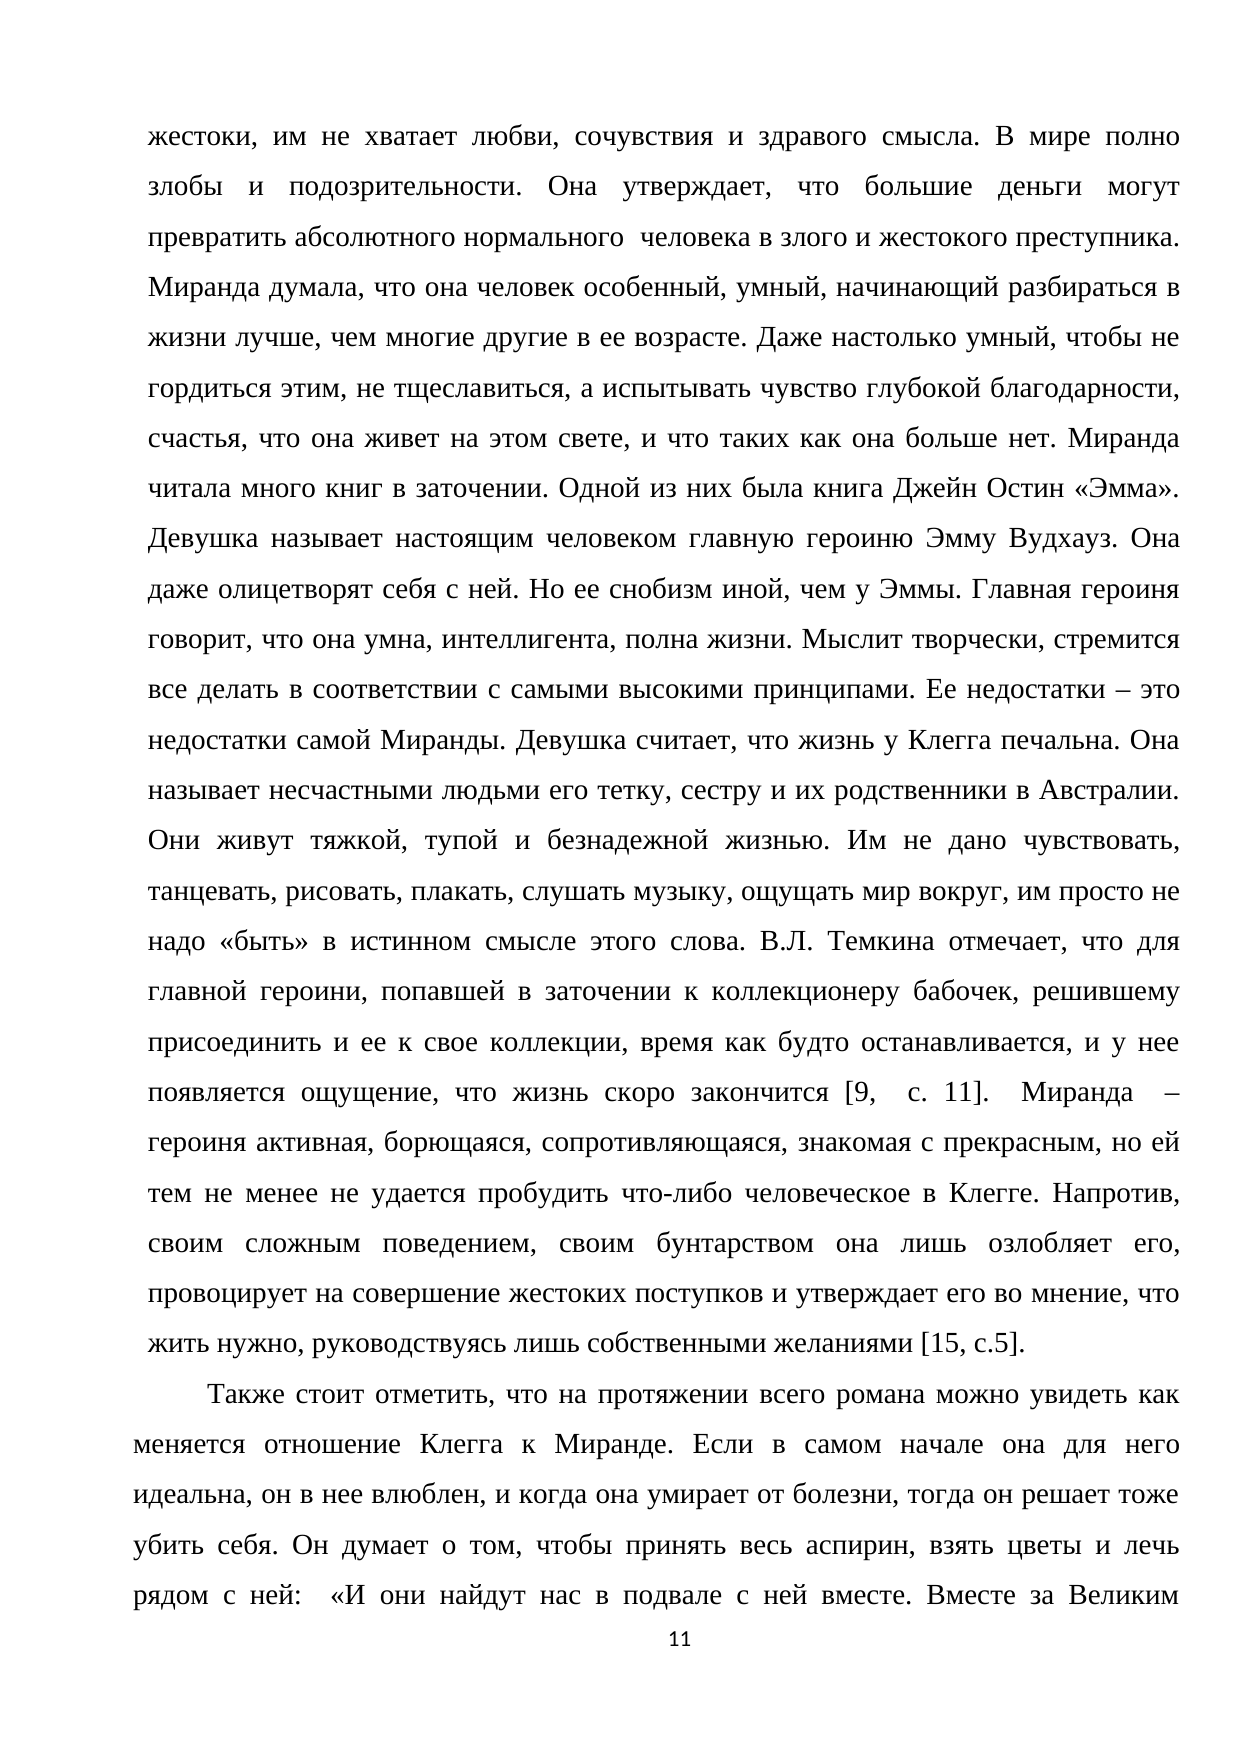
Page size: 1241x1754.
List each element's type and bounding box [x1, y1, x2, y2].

text [148, 118, 1181, 1359]
text [133, 1376, 1181, 1611]
